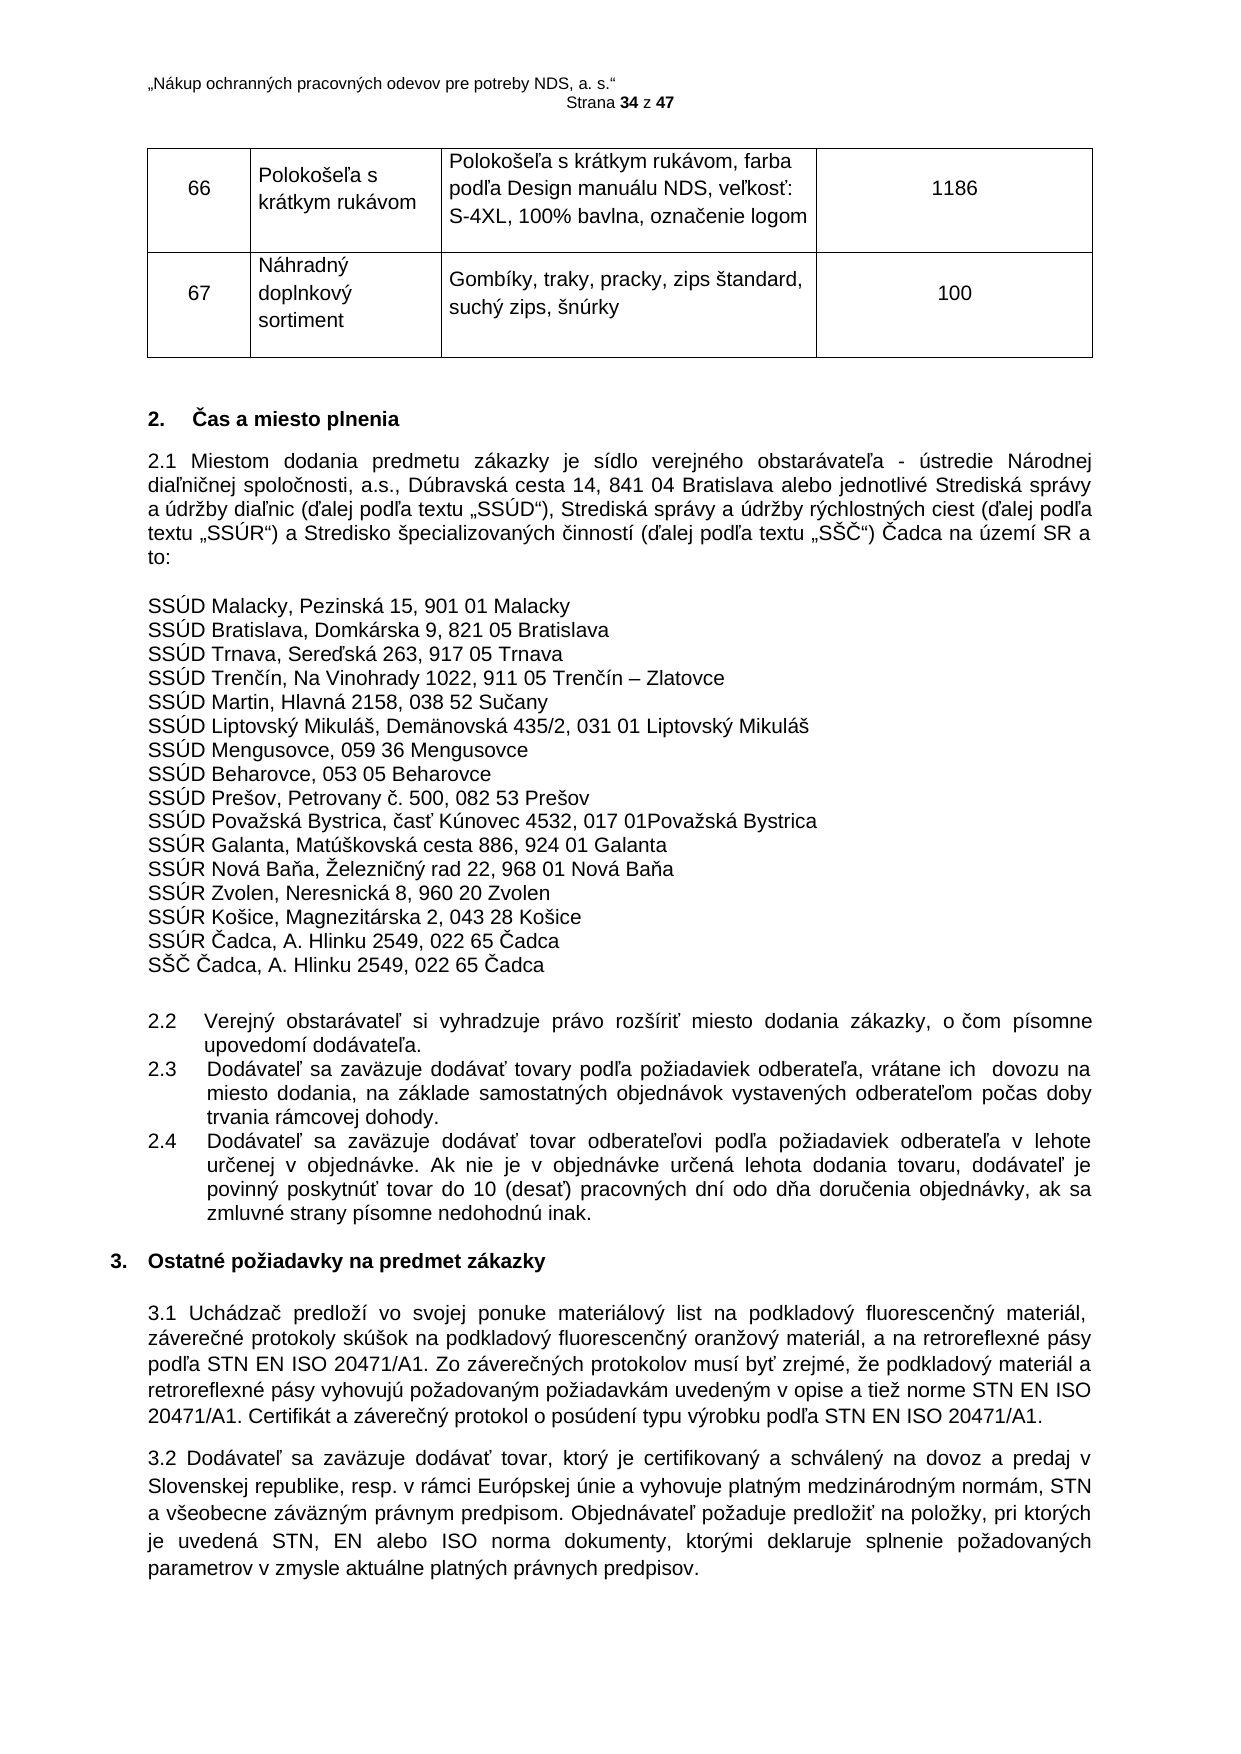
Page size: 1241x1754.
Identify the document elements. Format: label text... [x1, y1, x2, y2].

list Dodávateľ sa zaväzuje dodávať tovar odberateľovi podľa požiadaviek odberateľa v lehote určenej v objednávke. Ak nie je v objednávke určená lehota dodania tovaru, dodávateľ je povinný poskytnúť tovar do 10 (desať) pracovných dní odo dňa doručenia objednávky, ak sa zmluvné strany písomne nedohodnú inak. [148, 1129, 1093, 1225]
subtitle SSÚD Beharovce, 053 05 Beharovce [148, 761, 1093, 785]
list Verejný obstarávateľ si vyhradzuje právo rozšíriť miesto dodania zákazky, o čom písomne upovedomí dodávateľa. [148, 1009, 1093, 1057]
subtitle SSÚR Čadca, A. Hlinku 2549, 022 65 Čadca [148, 929, 1093, 953]
table_cell Gombíky, traky, pracky, zips štandard, suchý zips, šnúrky [442, 253, 816, 357]
subtitle SSÚD Liptovský Mikuláš, Demänovská 435/2, 031 01 Liptovský Mikuláš [148, 713, 1093, 737]
subtitle SSÚD Trenčín, Na Vinohrady 1022, 911 05 Trenčín – Zlatovce [148, 666, 1093, 689]
table_cell 67 [148, 253, 250, 357]
table_cell Polokošeľa s krátkym rukávom, farba podľa Design manuálu NDS, veľkosť: S-4XL, 100% bavlna, označenie logom [442, 149, 816, 252]
table_cell 1186 [817, 149, 1092, 252]
table_cell 100 [817, 253, 1092, 357]
list Ostatné požiadavky na predmet zákazky [110, 1249, 1093, 1273]
subtitle SSÚD Považská Bystrica, časť Kúnovec 4532, 017 01Považská Bystrica [148, 809, 1093, 833]
subtitle SSÚD Trnava, Sereďská 263, 917 05 Trnava [148, 642, 1093, 666]
table_cell Náhradný doplnkový sortiment [251, 253, 441, 357]
subtitle SSÚR Zvolen, Neresnická 8, 960 20 Zvolen [148, 881, 1093, 905]
subtitle 2.1 Miestom dodania predmetu zákazky je sídlo verejného obstarávateľa - ústredie Národnej diaľničnej spoločnosti, a.s., Dúbravská cesta 14, 841 04 Bratislava alebo jednotlivé Strediská správy a údržby diaľnic (ďalej podľa textu „SSÚD“), Strediská správy a údržby rýchlostných ciest (ďalej podľa textu „SSÚR“) a Stredisko špecializovaných činností (ďalej podľa textu „SŠČ“) Čadca na území SR a to: [148, 449, 1093, 569]
subtitle SSÚR Košice, Magnezitárska 2, 043 28 Košice [148, 905, 1093, 929]
subtitle SSÚR Galanta, Matúškovská cesta 886, 924 01 Galanta [148, 833, 1093, 857]
list Čas a miesto plnenia [148, 406, 1093, 430]
subtitle SŠČ Čadca, A. Hlinku 2549, 022 65 Čadca [148, 953, 1093, 977]
subtitle SSÚD Prešov, Petrovany č. 500, 082 53 Prešov [148, 785, 1093, 809]
subtitle SSÚD Mengusovce, 059 36 Mengusovce [148, 737, 1093, 761]
subtitle SSÚD Martin, Hlavná 2158, 038 52 Sučany [148, 689, 1093, 713]
table_cell 66 [148, 149, 250, 252]
subtitle Dodávateľ sa zaväzuje dodávať tovary podľa požiadaviek odberateľa, vrátane ich dovozu na miesto dodania, na základe samostatných objednávok vystavených odberateľom počas doby trvania rámcovej dohody. [148, 1057, 1093, 1129]
subtitle SSÚD Malacky, Pezinská 15, 901 01 Malacky [148, 594, 1093, 618]
subtitle SSÚD Bratislava, Domkárska 9, 821 05 Bratislava [148, 618, 1093, 642]
subtitle SSÚR Nová Baňa, Železničný rad 22, 968 01 Nová Baňa [148, 857, 1093, 881]
list 3.1 Uchádzač predloží vo svojej ponuke materiálový list na podkladový fluorescenčný materiál, záverečné protokoly skúšok na podkladový fluorescenčný oranžový materiál, a na retroreflexné pásy podľa STN EN ISO 20471/A1. Zo záverečných protokolov musí byť zrejmé, že podkladový materiál a retroreflexné pásy vyhovujú požadovaným požiadavkám uvedeným v opise a tiež norme STN EN ISO 20471/A1. Certifikát a záverečný protokol o posúdení typu výrobku podľa STN EN ISO 20471/A1. [148, 1300, 1093, 1428]
text 3.2 Dodávateľ sa zaväzuje dodávať tovar, ktorý je certifikovaný a schválený na dovoz a predaj v Slovenskej republike, resp. v rámci Európskej únie a vyhovuje platným medzinárodným normám, STN a všeobecne záväzným právnym predpisom. Objednávateľ požaduje predložiť na položky, pri ktorých je uvedená STN, EN alebo ISO norma dokumenty, ktorými deklaruje splnenie požadovaných parametrov v zmysle aktuálne platných právnych predpisov. [148, 1446, 1093, 1580]
table_cell Polokošeľa s krátkym rukávom [251, 149, 441, 252]
